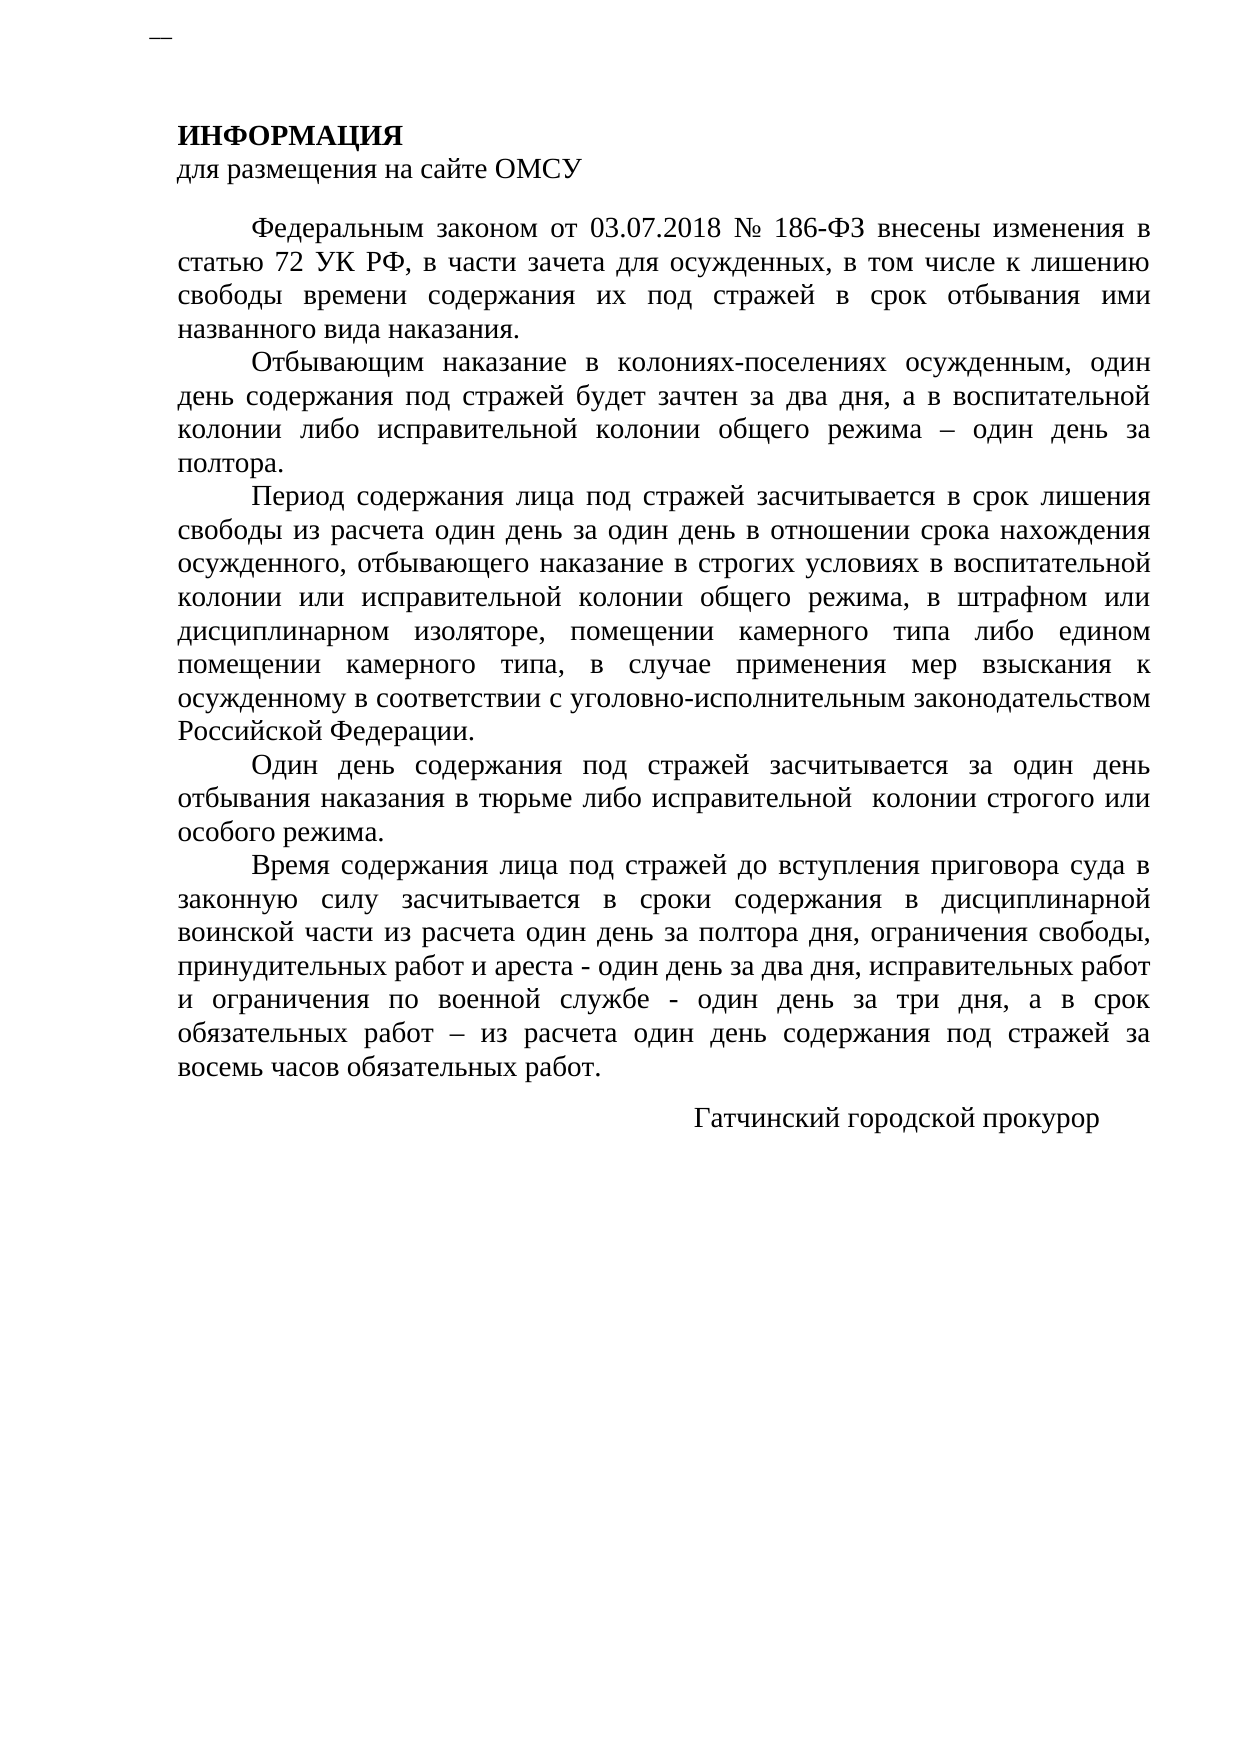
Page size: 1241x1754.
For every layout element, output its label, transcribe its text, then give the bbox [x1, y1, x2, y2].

text Федеральным законом от 03.07.2018 № 186-ФЗ внесены изменения в статью 72 УК РФ, в части зачета для осужденных, в том числе к лишению свободы времени содержания их под стражей в срок отбывания ими названного вида наказания. [177, 210, 1152, 344]
text Период содержания лица под стражей засчитывается в срок лишения свободы из расчета один день за один день в отношении срока нахождения осужденного, отбывающего наказание в строгих условиях в воспитательной колонии или исправительной колонии общего режима, в штрафном или дисциплинарном изоляторе, помещении камерного типа либо едином помещении камерного типа, в случае применения мер взыскания к осужденному в соответствии с уголовно-исполнительным законодательством Российской Федерации. [177, 478, 1152, 747]
text Отбывающим наказание в колониях-поселениях осужденным, один день содержания под стражей будет зачтен за два дня, а в воспитательной колонии либо исправительной колонии общего режима – один день за полтора. [177, 344, 1152, 478]
text Один день содержания под стражей засчитывается за один день отбывания наказания в тюрьме либо исправительной колонии строгого или особого режима. [177, 747, 1152, 847]
text для размещения на сайте ОМСУ [177, 152, 1152, 185]
text ИНФОРМАЦИЯ [177, 118, 1152, 152]
text Гатчинский городской прокурор [177, 1107, 1152, 1132]
text Время содержания лица под стражей до вступления приговора суда в законную силу засчитывается в сроки содержания в дисциплинарной воинской части из расчета один день за полтора дня, ограничения свободы, принудительных работ и ареста - один день за два дня, исправительных работ и ограничения по военной службе - один день за три дня, а в срок обязательных работ – из расчета один день содержания под стражей за восемь часов обязательных работ. [177, 847, 1152, 1082]
